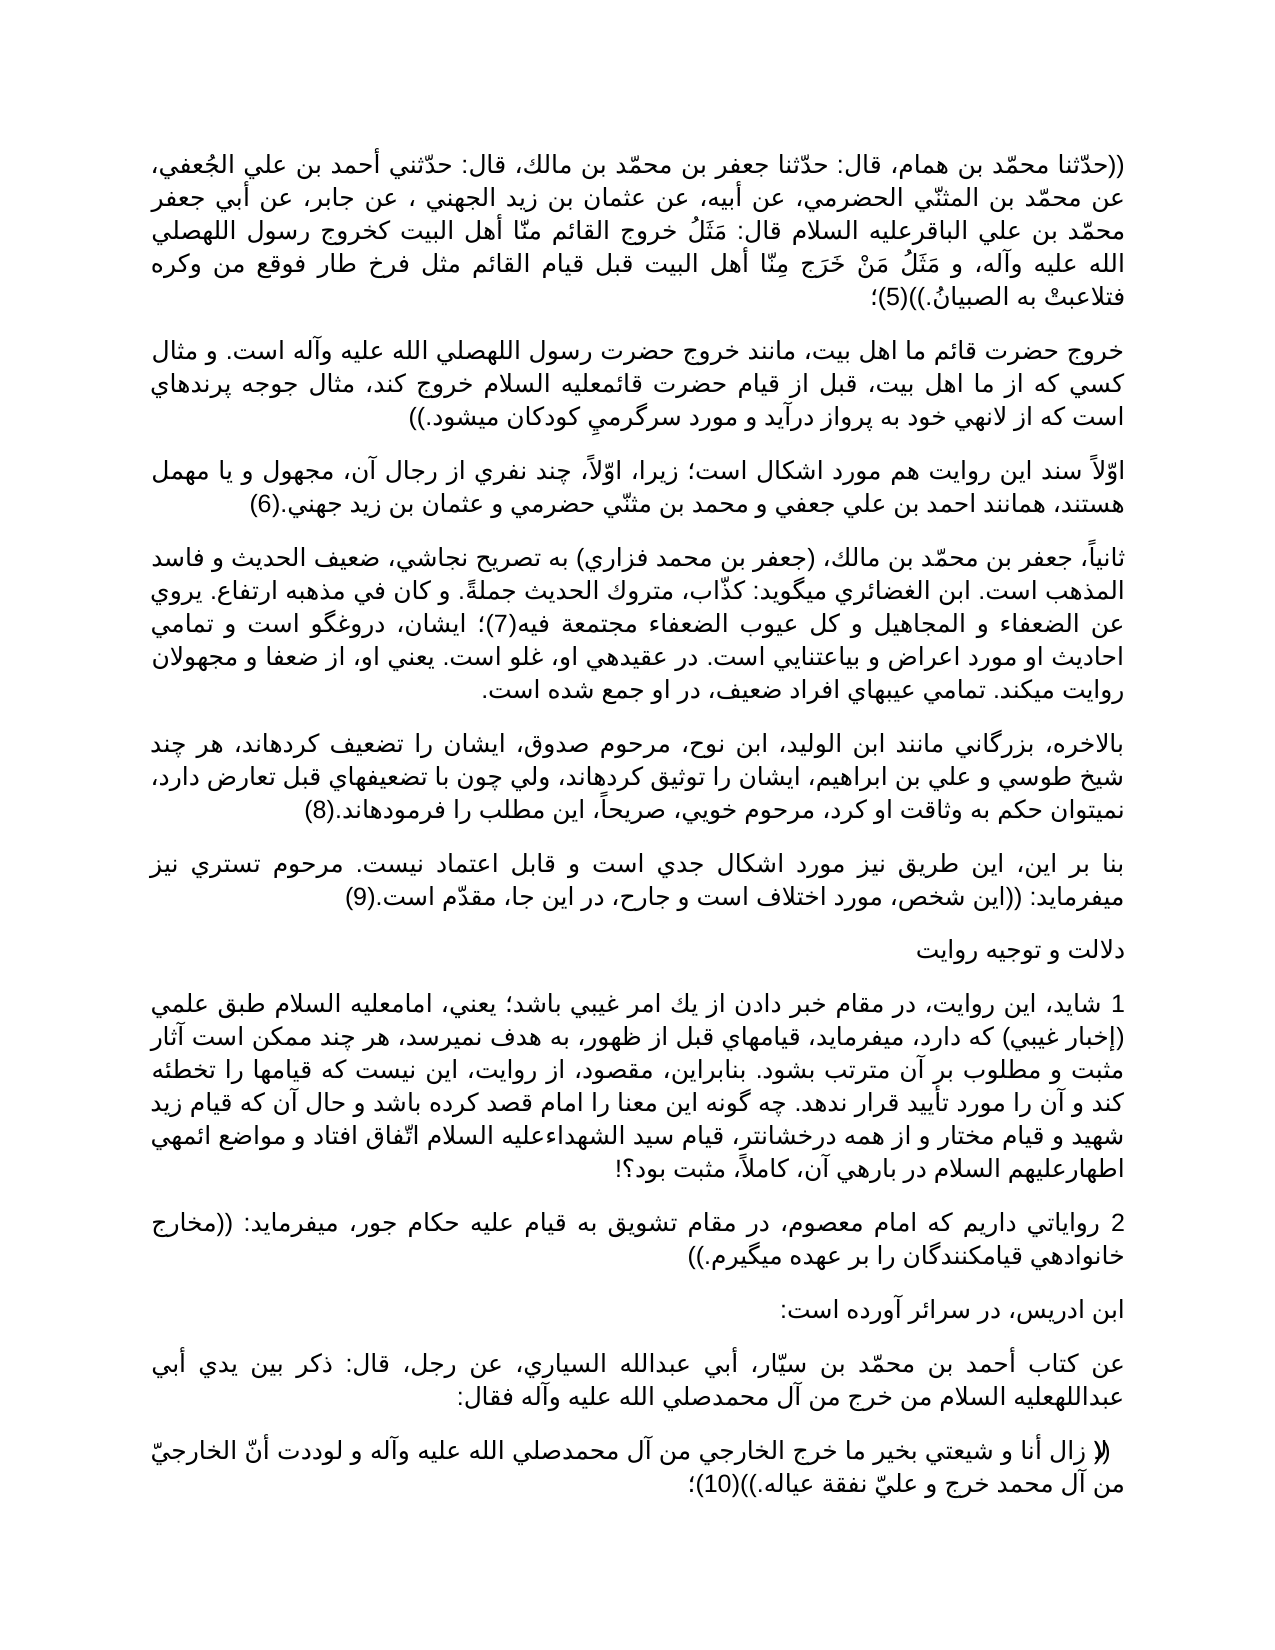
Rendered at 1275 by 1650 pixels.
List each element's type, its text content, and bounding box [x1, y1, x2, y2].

text 2 رواياتي داريم كه امام معصوم، در مقام تشويق به قيام عليه حكام جور، مي‏فرمايد: ((مخارج خانواده‏ي قيام‏كنندگان را بر عهده مي‏گيرم.)) [150, 1208, 1125, 1270]
text دلالت و توجيه روايت‏ [150, 935, 1125, 964]
text عن كتاب أحمد بن محمّد بن سيّار، أبي عبدالله السياري، عن رجل، قال: ذكر بين يدي أبي عبدالله‏عليه السلام من خرج من آل محمدصلي الله عليه وآله فقال: [150, 1349, 1125, 1411]
text ((لا زال أنا و شيعتي بخير ما خرج الخارجي من آل محمدصلي الله عليه وآله و لوددت أنّ الخارجيّ من آل محمد خرج و عليّ نفقة عياله.))(10)؛ [150, 1436, 1125, 1498]
text 1 شايد، اين روايت، در مقام خبر دادن از يك امر غيبي باشد؛ يعني، امام‏عليه السلام طبق علمي (إخبار غيبي) كه دارد، مي‏فرمايد، قيام‏هاي قبل از ظهور، به هدف نمي‏رسد، هر چند ممكن است آثار مثبت و مطلوب بر آن مترتب بشود. بنابراين، مقصود، از روايت، اين نيست كه قيام‏ها را تخطئه كند و آن را مورد تأييد قرار ندهد. چه گونه اين معنا را امام قصد كرده باشد و حال آن كه قيام زيد شهيد و قيام مختار و از همه درخشان‏تر، قيام سيد الشهداءعليه السلام اتّفاق افتاد و مواضع ائمه‏ي اطهارعليهم السلام در باره‏ي آن، كاملاً، مثبت بود؟! [150, 989, 1125, 1183]
text ثانياً، جعفر بن محمّد بن مالك، (جعفر بن محمد فزاري) به تصريح نجاشي، ضعيف الحديث و فاسد المذهب است. ابن الغضائري مي‏گويد: كذّاب، متروك الحديث جملةً. و كان في مذهبه ارتفاع. يروي عن الضعفاء و المجاهيل و كل عيوب الضعفاء مجتمعة فيه(7)؛ ايشان، دروغگو است و تمامي احاديث او مورد اعراض و بي‏اعتنايي است. در عقيده‏ي او، غلو است. يعني او، از ضعفا و مجهولان روايت مي‏كند. تمامي عيب‏هاي افراد ضعيف، در او جمع شده است. [150, 543, 1125, 703]
text بنا بر اين، اين طريق نيز مورد اشكال جدي است و قابل اعتماد نيست. مرحوم تستري نيز مي‏فرمايد: ((اين شخص، مورد اختلاف است و جارح، در اين جا، مقدّم است.(9) [150, 848, 1125, 910]
text بالاخره، بزرگاني مانند ابن الوليد، ابن نوح، مرحوم صدوق، ايشان را تضعيف كرده‏اند، هر چند شيخ طوسي و علي بن ابراهيم، ايشان را توثيق كرده‏اند، ولي چون با تضعيف‏هاي قبل تعارض دارد، نمي‏توان حكم به وثاقت او كرد، مرحوم خويي، صريحاً، اين مطلب را فرموده‏اند.(8) [150, 729, 1125, 823]
text اوّلاً سند اين روايت هم مورد اشكال است؛ زيرا، اوّلاً، چند نفري از رجال آن، مجهول و يا مهمل هستند، همانند احمد بن علي جعفي و محمد بن مثنّي حضرمي و عثمان بن زيد جهني.(6) [150, 456, 1125, 518]
text ((حدّثنا محمّد بن همام، قال: حدّثنا جعفر بن محمّد بن مالك، قال: حدّثني أحمد بن علي الجُعفي، عن محمّد بن المثنّي الحضرمي، عن أبيه، عن عثمان بن زيد الجهني ، عن جابر، عن أبي جعفر محمّد بن علي الباقرعليه السلام قال: مَثَلُ خروج القائم منّا أهل البيت كخروج رسول الله‏صلي الله عليه وآله، و مَثَلُ مَنْ خَرَج مِنّا أهل البيت قبل قيام القائم مثل فرخ طار فوقع من وكره فتلاعبتْ به الصبيانُ.))(5)؛ [150, 150, 1125, 311]
text ابن ادريس، در سرائر آورده است: [150, 1295, 1125, 1324]
text خروج حضرت قائم ما اهل بيت، مانند خروج حضرت رسول الله‏صلي الله عليه وآله است. و مثال كسي كه از ما اهل بيت، قبل از قيام حضرت قائم‏عليه السلام خروج كند، مثال جوجه پرنده‏اي است كه از لانه‏ي خود به پرواز درآيد و مورد سرگرميِ كودكان مي‏شود.)) [150, 336, 1125, 431]
